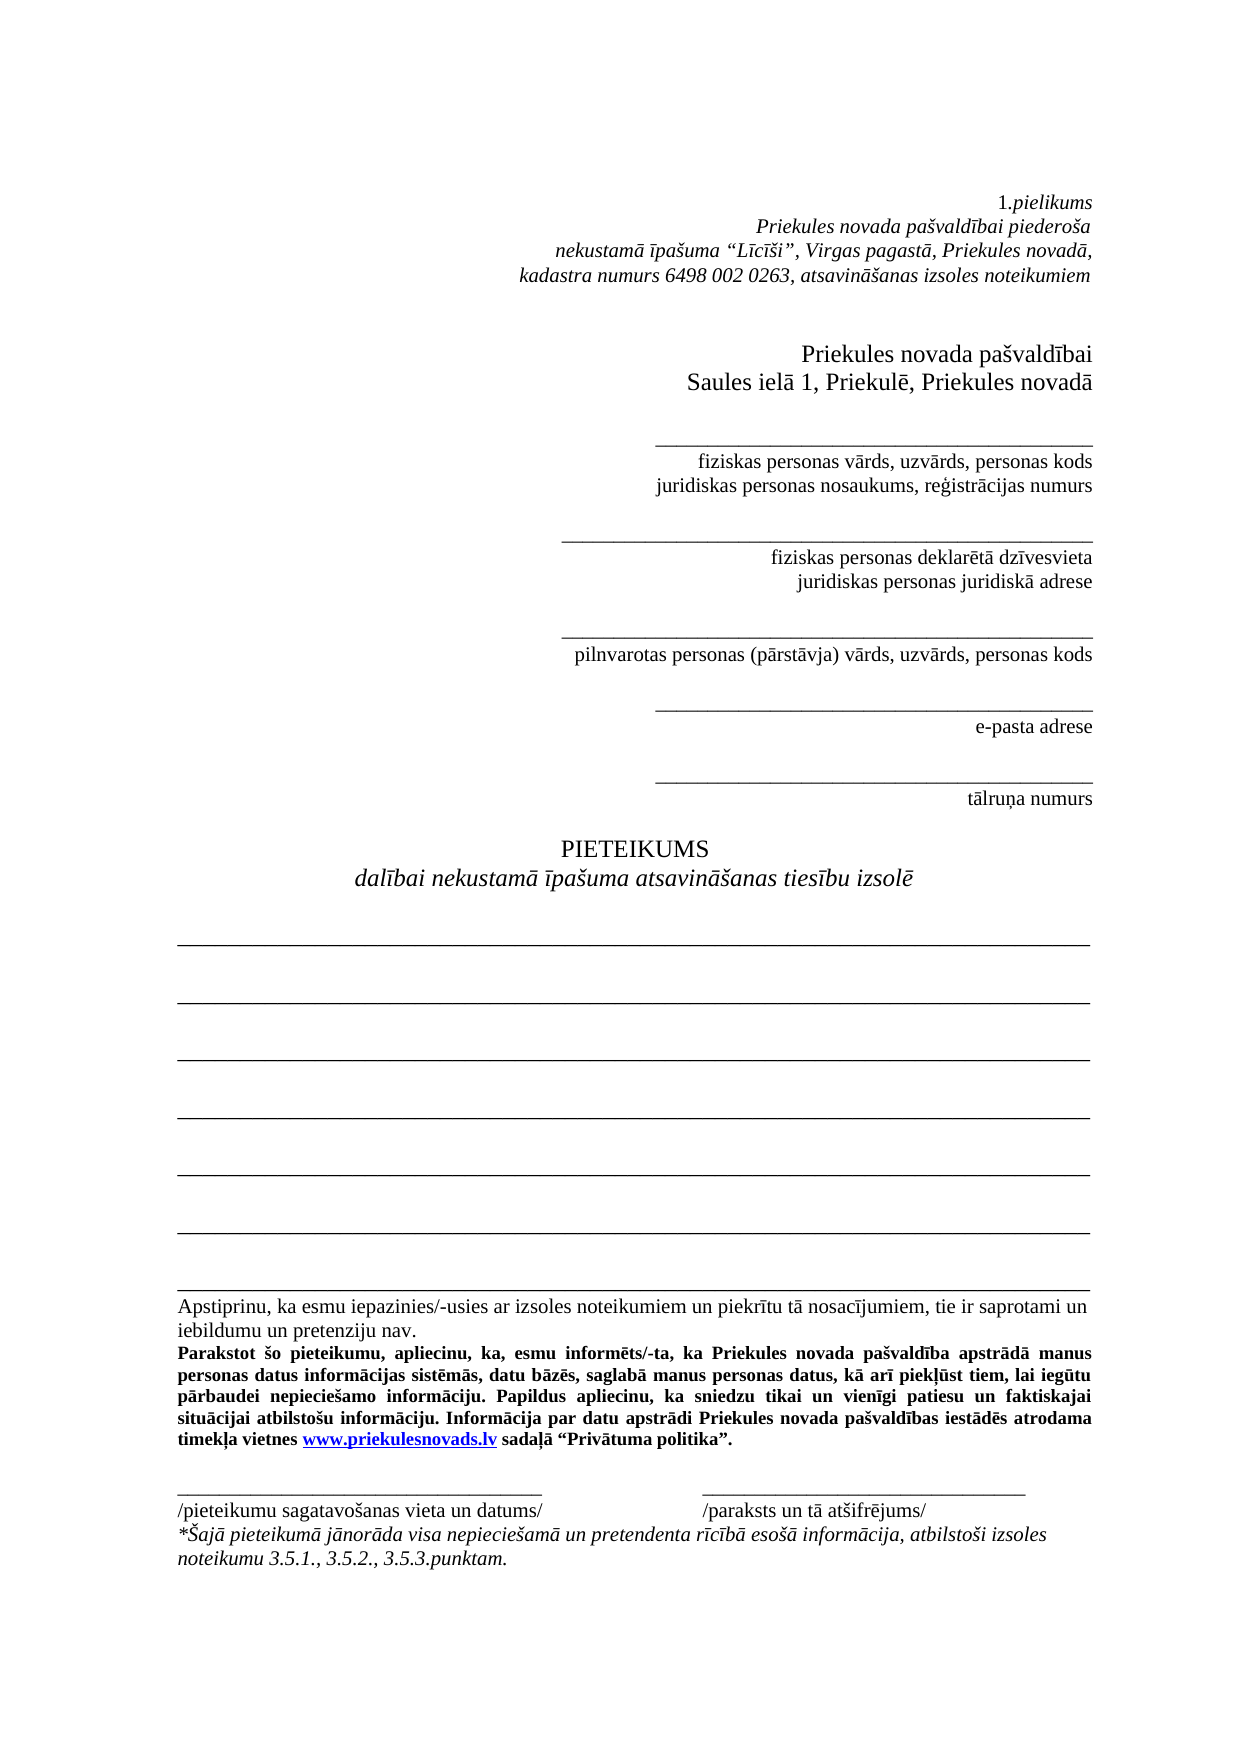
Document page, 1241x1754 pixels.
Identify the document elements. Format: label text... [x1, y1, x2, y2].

text ___________________________________________________ [177, 521, 1093, 545]
text 1.pielikums [177, 190, 1093, 214]
text Saules ielā 1, Priekulē, Priekules novadā [177, 367, 1093, 396]
text *Šajā pieteikumā jānorāda visa nepieciešamā un pretendenta rīcībā esošā informācija, atbilstoši izsoles noteikumu 3.5.1., 3.5.2., 3.5.3.punktam. [177, 1522, 1099, 1570]
text /pieteikumu sagatavošanas vieta un datums/ /paraksts un tā atšifrējums/ [177, 1498, 1093, 1522]
text kadastra numurs 6498 002 0263, atsavināšanas izsoles noteikumiem [177, 262, 1093, 287]
text ___________________________________________________________________________________________________________________________________________________________________________________________________________________________ [177, 920, 1093, 1064]
text Parakstot šo pieteikumu, apliecinu, ka, esmu informēts/-ta, ka Priekules novada pašvaldība apstrādā manus personas datus informācijas sistēmās, datu bāzēs, saglabā manus personas datus, kā arī piekļūst tiem, lai iegūtu pārbaudei nepieciešamo informāciju. Papildus apliecinu, ka sniedzu tikai un vienīgi patiesu un faktiskajai situācijai atbilstošu informāciju. Informācija par datu apstrādi Priekules novada pašvaldības iestādēs atrodama timekļa vietnes www.priekulesnovads.lv sadaļā “Privātuma politika”. [177, 1342, 1093, 1450]
text __________________________________________ [177, 762, 1093, 786]
text PIETEIKUMS [177, 834, 1093, 863]
text __________________________________________________________________________________________________________________________________________________ [177, 1093, 1093, 1179]
text ___________________________________________________ [177, 617, 1093, 641]
text _________________________________________________________________________ [177, 1208, 1093, 1236]
text juridiskas personas nosaukums, reģistrācijas numurs [177, 473, 1093, 497]
text e-pasta adrese [177, 714, 1093, 738]
text ___________________________________ _______________________________ [177, 1474, 1093, 1498]
text Priekules novada pašvaldībai [177, 339, 1093, 367]
text juridiskas personas juridiskā adrese [177, 569, 1093, 593]
text nekustamā īpašuma “Līcīši”, Virgas pagastā, Priekules novadā, [177, 238, 1093, 262]
text fiziskas personas deklarētā dzīvesvieta [177, 545, 1093, 569]
text __________________________________________ [177, 689, 1093, 714]
text pilnvarotas personas (pārstāvja) vārds, uzvārds, personas kods [177, 641, 1093, 666]
text dalībai nekustamā īpašuma atsavināšanas tiesību izsolē [177, 863, 1093, 891]
text __________________________________________ [177, 425, 1093, 449]
text _________________________________________________________________________ [177, 1265, 1093, 1294]
text tālruņa numurs [177, 786, 1093, 810]
text Priekules novada pašvaldībai piederoša [177, 214, 1093, 238]
text fiziskas personas vārds, uzvārds, personas kods [177, 449, 1093, 473]
text Apstiprinu, ka esmu iepazinies/-usies ar izsoles noteikumiem un piekrītu tā nosacījumiem, tie ir saprotami un iebildumu un pretenziju nav. [177, 1294, 1093, 1342]
